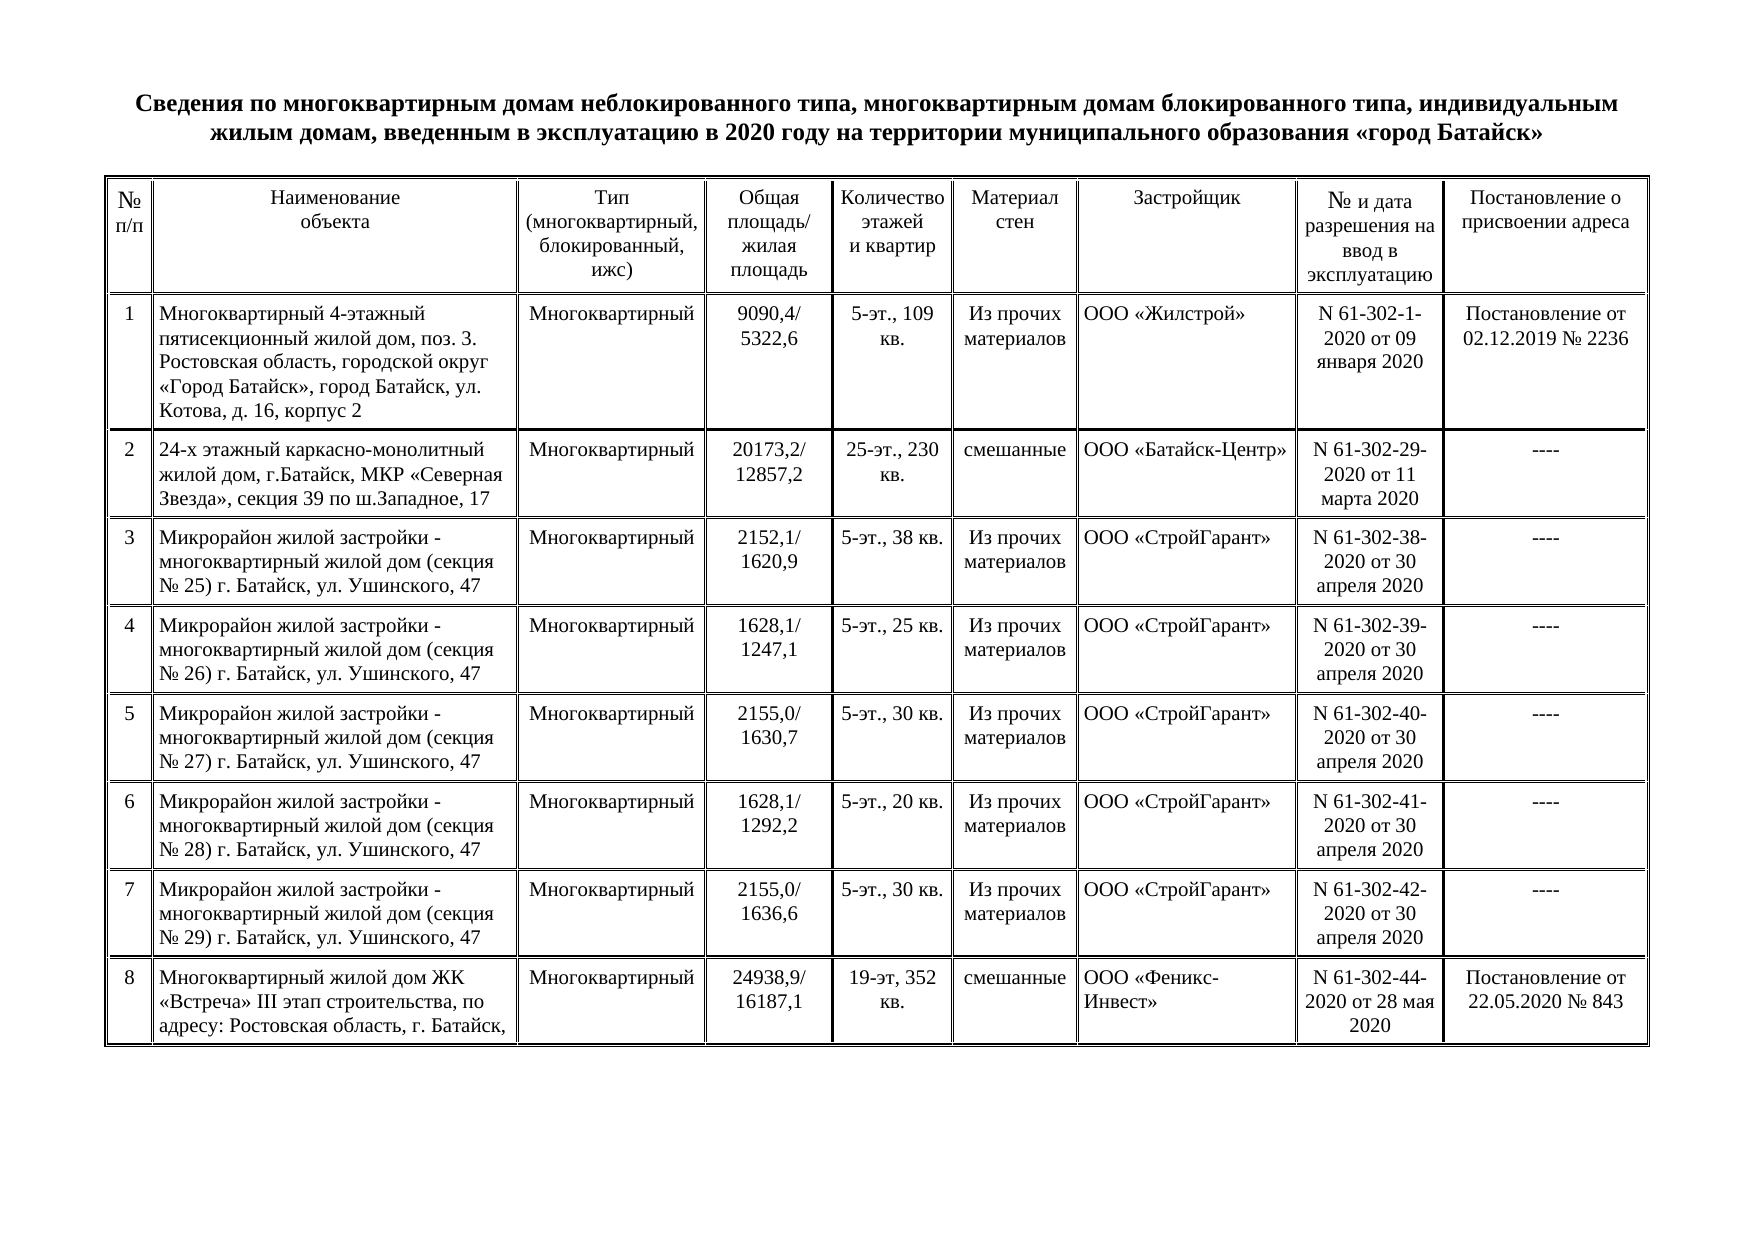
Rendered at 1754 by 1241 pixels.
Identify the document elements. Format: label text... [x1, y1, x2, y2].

table_cell ---- [1443, 604, 1648, 692]
table_cell Многоквартирный [519, 871, 704, 955]
table_cell Микрорайон жилой застройки - многоквартирный жилой дом (секция № 27) г. Батайск, ул. Ушинского, 47 [154, 695, 516, 779]
table_cell 24938,9/ 16187,1 [706, 959, 832, 1043]
table_cell Из прочих материалов [954, 783, 1076, 867]
table_cell 19-эт, 352 кв. [832, 959, 952, 1043]
table_cell Многоквартирный [519, 607, 704, 692]
table_cell смешанные [953, 959, 1077, 1043]
table_cell 5-эт., 30 кв. [834, 871, 951, 955]
table_cell Микрорайон жилой застройки - многоквартирный жилой дом (секция № 28) г. Батайск, ул. Ушинского, 47 [154, 783, 516, 867]
table_cell 2152,1/ 1620,9 [707, 519, 831, 604]
table_header Застройщик [1078, 179, 1296, 292]
table_cell Многоквартирный 4-этажный пятисекционный жилой дом, поз. 3. Ростовская область, городской округ «Город Батайск», город Батайск, ул. Котова, д. 16, корпус 2 [154, 295, 516, 428]
table_cell 1 [106, 292, 153, 428]
table_cell ООО «СтройГарант» [1079, 607, 1295, 692]
table_cell 24-х этажный каркасно-монолитный жилой дом, г.Батайск, МКР «Северная Звезда», секция 39 по ш.Западное, 17 [154, 431, 516, 516]
table_cell ---- [1443, 692, 1648, 779]
table_cell 7 [108, 868, 151, 955]
table_cell 5-эт., 25 кв. [834, 607, 951, 692]
table_cell Из прочих материалов [954, 695, 1076, 779]
table_cell ООО «Батайск-Центр» [1079, 431, 1295, 516]
table_cell 4 [106, 604, 153, 692]
table_cell ---- [1445, 868, 1647, 955]
table_cell 6 [108, 780, 151, 867]
table_cell 5-эт., 20 кв. [834, 783, 951, 867]
table_cell N 61-302-38-2020 от 30 апреля 2020 [1298, 519, 1442, 604]
table_cell Микрорайон жилой застройки - многоквартирный жилой дом (секция № 29) г. Батайск, ул. Ушинского, 47 [154, 871, 516, 955]
table_cell N 61-302-41-2020 от 30 апреля 2020 [1298, 783, 1442, 867]
table_cell Многоквартирный [519, 431, 704, 516]
table_cell 1628,1/ 1292,2 [707, 783, 831, 867]
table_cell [153, 959, 518, 1043]
table_cell ООО «Жилстрой» [1079, 295, 1295, 428]
table_cell 8 [108, 955, 153, 1043]
table_cell ООО «СтройГарант» [1079, 871, 1295, 955]
table_cell Многоквартирный [518, 959, 706, 1043]
table_cell N 61-302-42-2020 от 30 апреля 2020 [1298, 871, 1442, 955]
table_cell Из прочих материалов [954, 519, 1076, 604]
table_cell Постановление от 02.12.2019 № 2236 [1443, 292, 1648, 428]
table_cell Из прочих материалов [954, 607, 1076, 692]
table_header Наименование объекта [153, 179, 518, 292]
table_cell N 61-302-1-2020 от 09 января 2020 [1298, 295, 1442, 428]
table_cell смешанные [954, 431, 1076, 516]
table_cell 2 [106, 428, 151, 516]
table_header № и дата разрешения на ввод в эксплуатацию [1296, 179, 1443, 292]
table_cell N 61-302-40-2020 от 30 апреля 2020 [1298, 695, 1442, 779]
table_header Количество этажей и квартир [832, 179, 952, 292]
table_cell Микрорайон жилой застройки - многоквартирный жилой дом (секция № 25) г. Батайск, ул. Ушинского, 47 [154, 519, 516, 604]
table_cell Из прочих материалов [954, 871, 1076, 955]
table_cell 9090,4/ 5322,6 [707, 295, 831, 428]
table_cell N 61-302-39-2020 от 30 апреля 2020 [1298, 607, 1442, 692]
table_cell Многоквартирный [519, 695, 704, 779]
table_header Материал стен [953, 179, 1077, 292]
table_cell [1443, 955, 1647, 1043]
table_cell Микрорайон жилой застройки - многоквартирный жилой дом (секция № 26) г. Батайск, ул. Ушинского, 47 [154, 607, 516, 692]
table_cell 5-эт., 30 кв. [834, 695, 951, 779]
table_cell ---- [1445, 428, 1648, 516]
table_cell ООО «СтройГарант» [1079, 519, 1295, 604]
table_cell Многоквартирный [519, 783, 704, 867]
table_header Постановление о присвоении адреса [1443, 179, 1647, 292]
table_cell ---- [1445, 780, 1647, 867]
table_header Общая площадь/ жилая площадь [706, 179, 832, 292]
table_header № п/п [108, 179, 153, 292]
table_cell 1628,1/ 1247,1 [707, 607, 831, 692]
table_cell Многоквартирный [519, 295, 704, 428]
table_cell 2155,0/ 1630,7 [707, 695, 831, 779]
table_cell 5-эт., 109 кв. [834, 295, 951, 428]
table_cell 5 [106, 692, 153, 779]
table_header Тип (многоквартирный, блокированный, ижс) [518, 179, 706, 292]
table_cell ООО «СтройГарант» [1079, 783, 1295, 867]
table_cell ООО «Феникс-Инвест» [1078, 959, 1296, 1043]
table_cell 25-эт., 230 кв. [834, 431, 951, 516]
table_cell Многоквартирный [519, 519, 704, 604]
table_cell ---- [1443, 516, 1648, 604]
table_cell 2155,0/ 1636,6 [707, 871, 831, 955]
table_cell 3 [106, 516, 153, 604]
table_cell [1296, 959, 1443, 1043]
table_cell 20173,2/ 12857,2 [707, 431, 831, 516]
table_cell Из прочих материалов [954, 295, 1076, 428]
table_cell N 61-302-29-2020 от 11 марта 2020 [1298, 431, 1442, 516]
text Сведения по многоквартирным домам неблокированного типа, многоквартирным домам блокированного типа, индивидуальным жилым домам, введенным в эксплуатацию в 2020 году на территории муниципального образования «город Батайск» [118, 88, 1636, 146]
table_cell ООО «СтройГарант» [1079, 695, 1295, 779]
table_cell 5-эт., 38 кв. [834, 519, 951, 604]
